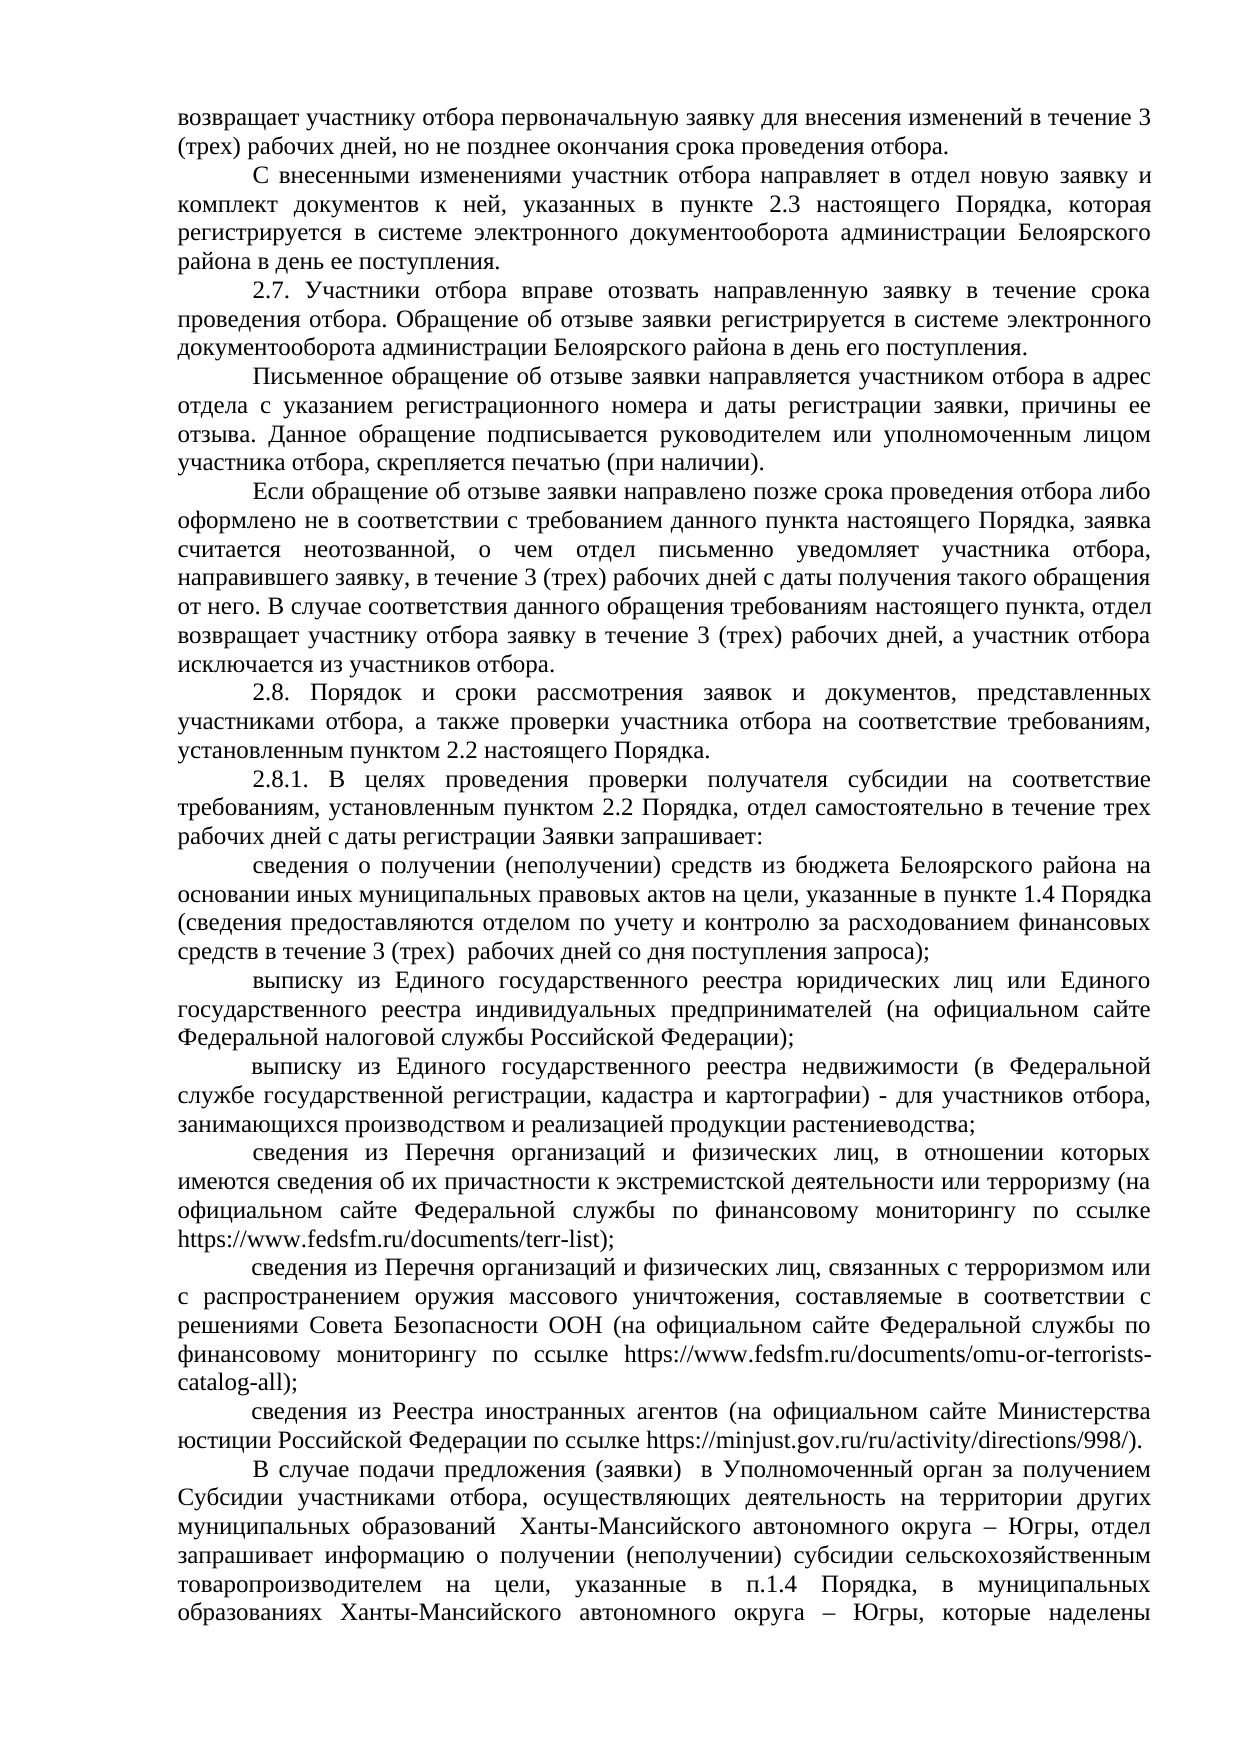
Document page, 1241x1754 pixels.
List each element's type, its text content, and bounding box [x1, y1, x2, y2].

text выписку из Единого государственного реестра юридических лиц или Единого государственного реестра индивидуальных предпринимателей (на официальном сайте Федеральной налоговой службы Российской Федерации); [177, 965, 1152, 1051]
text 2.7. Участники отбора вправе отозвать направленную заявку в течение срока проведения отбора. Обращение об отзыве заявки регистрируется в системе электронного документооборота администрации Белоярского района в день его поступления. [177, 275, 1152, 361]
text Если обращение об отзыве заявки направлено позже срока проведения отбора либо оформлено не в соответствии с требованием данного пункта настоящего Порядка, заявка считается неотозванной, о чем отдел письменно уведомляет участника отбора, направившего заявку, в течение 3 (трех) рабочих дней с даты получения такого обращения от него. В случае соответствия данного обращения требованиям настоящего пункта, отдел возвращает участнику отбора заявку в течение 3 (трех) рабочих дней, а участник отбора исключается из участников отбора. [177, 476, 1152, 677]
text выписку из Единого государственного реестра недвижимости (в Федеральной службе государственной регистрации, кадастра и картографии) - для участников отбора, занимающихся производством и реализацией продукции растениеводства; [177, 1051, 1152, 1137]
text сведения из Реестра иностранных агентов (на официальном сайте Министерства юстиции Российской Федерации по ссылке https://minjust.gov.ru/ru/activity/directions/998/). [177, 1396, 1152, 1454]
text сведения из Перечня организаций и физических лиц, связанных с терроризмом или с распространением оружия массового уничтожения, составляемые в соответствии с решениями Совета Безопасности ООН (на официальном сайте Федеральной службы по финансовому мониторингу по ссылке https://www.fedsfm.ru/documents/omu-or-terrorists-catalog-all); [177, 1252, 1152, 1396]
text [177, 102, 1152, 160]
text 2.8.1. В целях проведения проверки получателя субсидии на соответствие требованиям, установленным пунктом 2.2 Порядка, отдел самостоятельно в течение трех рабочих дней с даты регистрации Заявки запрашивает: [177, 764, 1152, 850]
text 2.8. Порядок и сроки рассмотрения заявок и документов, представленных участниками отбора, а также проверки участника отбора на соответствие требованиям, установленным пунктом 2.2 настоящего Порядка. [177, 677, 1152, 764]
text Письменное обращение об отзыве заявки направляется участником отбора в адрес отдела с указанием регистрационного номера и даты регистрации заявки, причины ее отзыва. Данное обращение подписывается руководителем или уполномоченным лицом участника отбора, скрепляется печатью (при наличии). [177, 361, 1152, 476]
text С внесенными изменениями участник отбора направляет в отдел новую заявку и комплект документов к ней, указанных в пункте 2.3 настоящего Порядка, которая регистрируется в системе электронного документооборота администрации Белоярского района в день ее поступления. [177, 160, 1152, 275]
text сведения из Перечня организаций и физических лиц, в отношении которых имеются сведения об их причастности к экстремистской деятельности или терроризму (на официальном сайте Федеральной службы по финансовому мониторингу по ссылке https://www.fedsfm.ru/documents/terr-list); [177, 1137, 1152, 1252]
text сведения о получении (неполучении) средств из бюджета Белоярского района на основании иных муниципальных правовых актов на цели, указанные в пункте 1.4 Порядка (сведения предоставляются отделом по учету и контролю за расходованием финансовых средств в течение 3 (трех) рабочих дней со дня поступления запроса); [177, 850, 1152, 965]
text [177, 1454, 1152, 1626]
